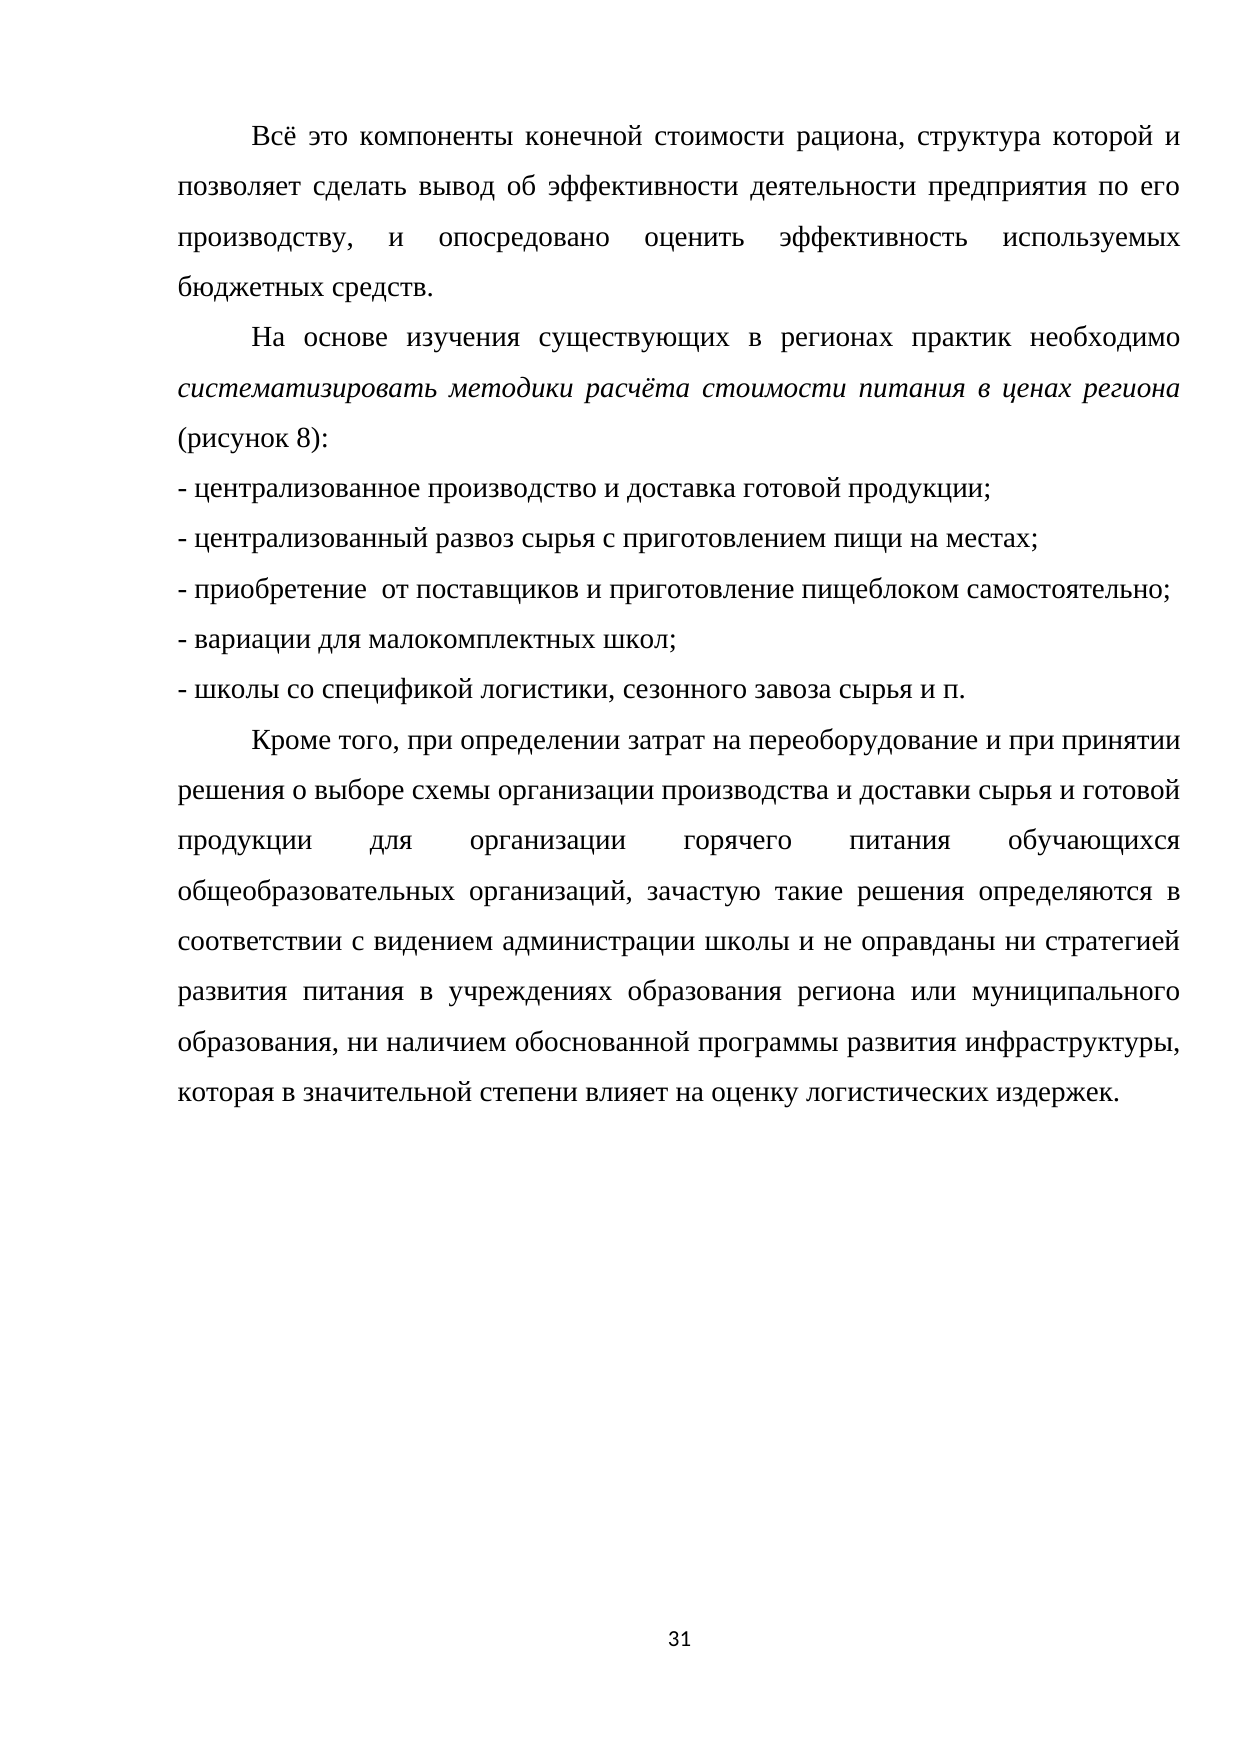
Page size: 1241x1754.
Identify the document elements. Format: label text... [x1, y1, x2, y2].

text - школы со спецификой логистики, сезонного завоза сырья и п. [177, 672, 1181, 705]
text - централизованное производство и доставка готовой продукции; [177, 470, 1181, 504]
text На основе изучения существующих в регионах практик необходимо систематизировать методики расчёта стоимости питания в ценах региона (рисунок 8): [177, 319, 1181, 453]
text - вариации для малокомплектных школ; [177, 621, 1181, 655]
text Всё это компоненты конечной стоимости рациона, структура которой и позволяет сделать вывод об эффективности деятельности предприятия по его производству, и опосредовано оценить эффективность используемых бюджетных средств. [177, 118, 1181, 303]
text Кроме того, при определении затрат на переоборудование и при принятии решения о выборе схемы организации производства и доставки сырья и готовой продукции для организации горячего питания обучающихся общеобразовательных организаций, зачастую такие решения определяются в соответствии с видением администрации школы и не оправданы ни стратегией развития питания в учреждениях образования региона или муниципального образования, ни наличием обоснованной программы развития инфраструктуры, которая в значительной степени влияет на оценку логистических издержек. [177, 722, 1181, 1108]
text - централизованный развоз сырья с приготовлением пищи на местах; [177, 521, 1181, 554]
text - приобретение от поставщиков и приготовление пищеблоком самостоятельно; [177, 571, 1181, 604]
